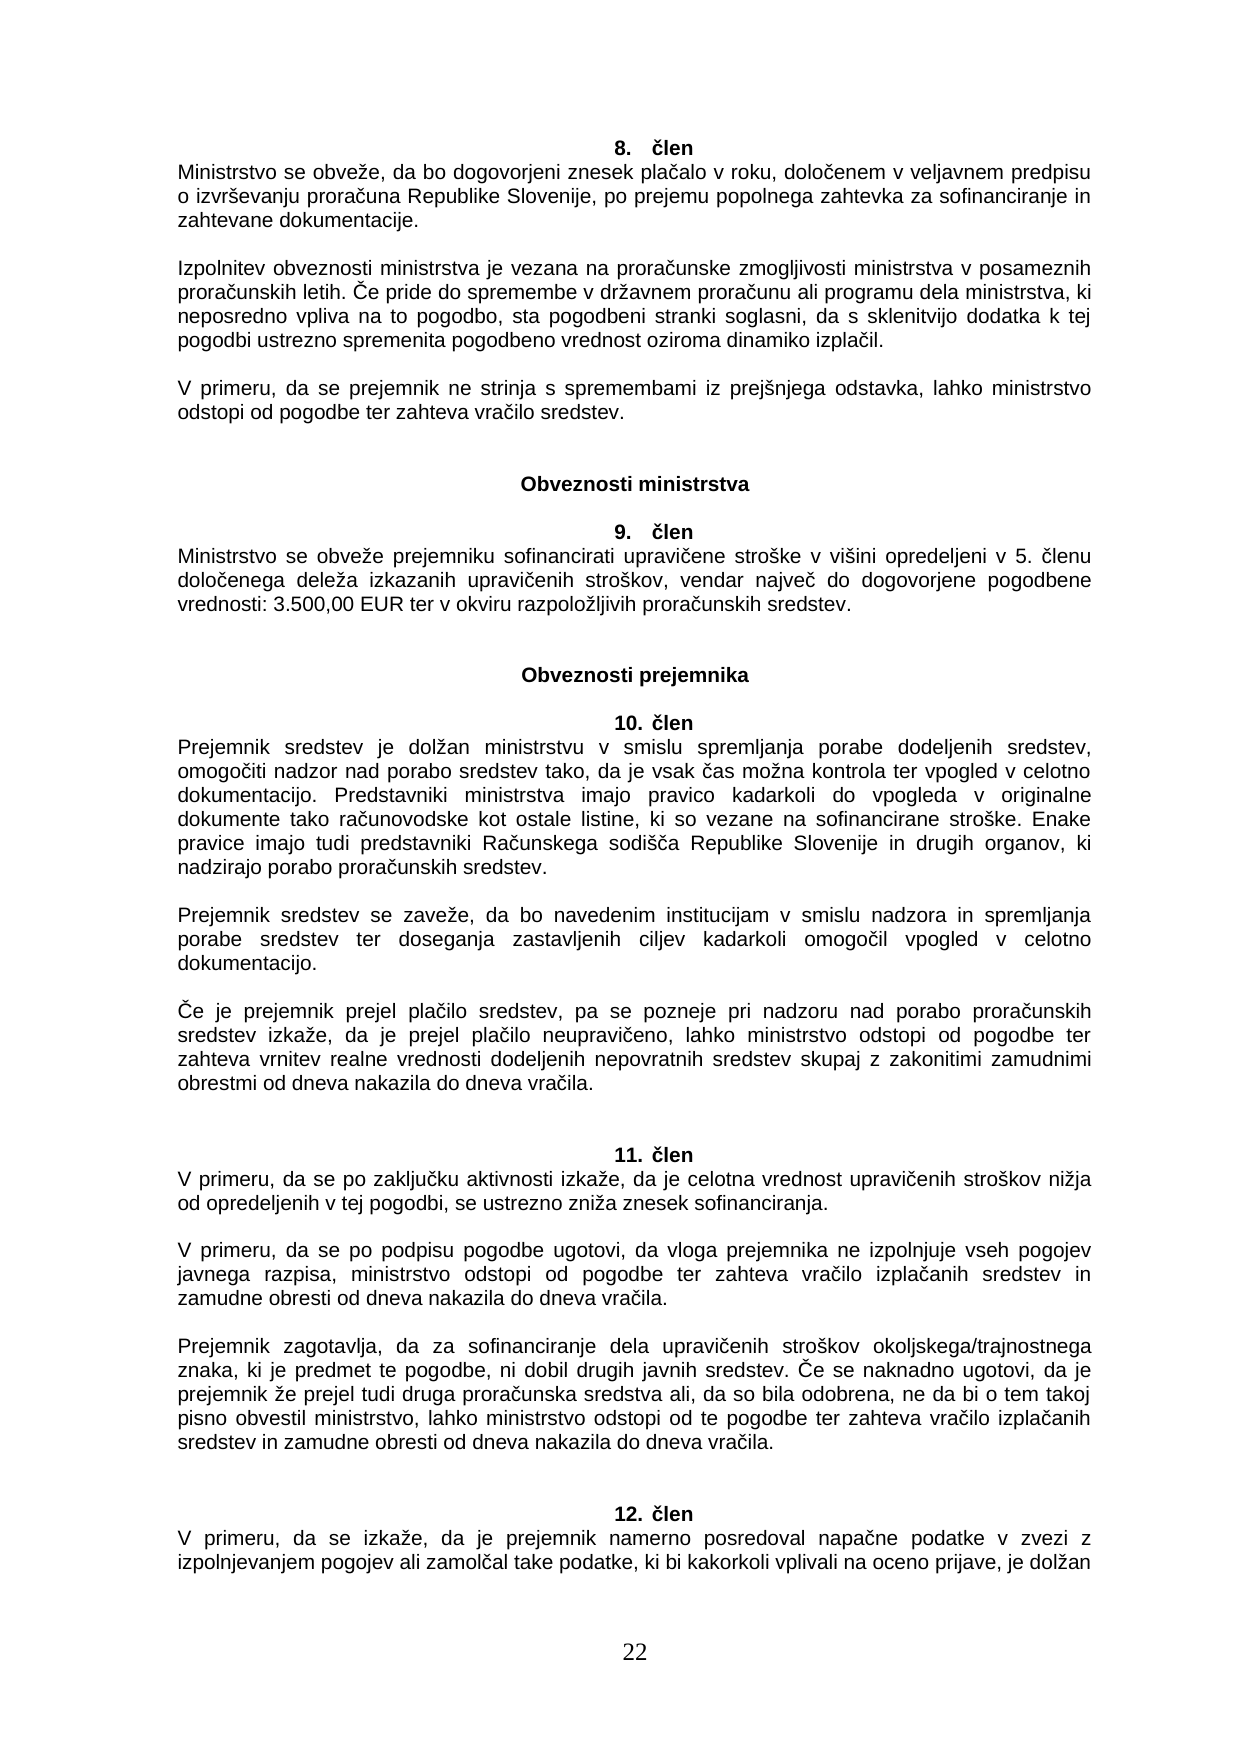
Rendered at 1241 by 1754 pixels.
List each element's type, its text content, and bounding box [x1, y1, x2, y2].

text Ministrstvo se obveže prejemniku sofinancirati upravičene stroške v višini opredeljeni v 5. členu določenega deleža izkazanih upravičenih stroškov, vendar največ do dogovorjene pogodbene vrednosti: 3.500,00 EUR ter v okviru razpoložljivih proračunskih sredstev. [177, 543, 1092, 615]
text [177, 1526, 1092, 1574]
text Prejemnik sredstev se zaveže, da bo navedenim institucijam v smislu nadzora in spremljanja porabe sredstev ter doseganja zastavljenih ciljev kadarkoli omogočil vpogled v celotno dokumentacijo. [177, 903, 1092, 975]
text Obveznosti ministrstva [177, 472, 1093, 496]
text Obveznosti prejemnika [177, 663, 1093, 687]
text V primeru, da se prejemnik ne strinja s spremembami iz prejšnjega odstavka, lahko ministrstvo odstopi od pogodbe ter zahteva vračilo sredstev. [177, 376, 1092, 424]
list člen [215, 1142, 1092, 1166]
list člen [215, 711, 1093, 735]
text Prejemnik zagotavlja, da za sofinanciranje dela upravičenih stroškov okoljskega/trajnostnega znaka, ki je predmet te pogodbe, ni dobil drugih javnih sredstev. Če se naknadno ugotovi, da je prejemnik že prejel tudi druga proračunska sredstva ali, da so bila odobrena, ne da bi o tem takoj pisno obvestil ministrstvo, lahko ministrstvo odstopi od te pogodbe ter zahteva vračilo izplačanih sredstev in zamudne obresti od dneva nakazila do dneva vračila. [177, 1334, 1093, 1454]
text Izpolnitev obveznosti ministrstva je vezana na proračunske zmogljivosti ministrstva v posameznih proračunskih letih. Če pride do spremembe v državnem proračunu ali programu dela ministrstva, ki neposredno vpliva na to pogodbo, sta pogodbeni stranki soglasni, da s sklenitvijo dodatka k tej pogodbi ustrezno spremenita pogodbeno vrednost oziroma dinamiko izplačil. [177, 256, 1092, 352]
text Prejemnik sredstev je dolžan ministrstvu v smislu spremljanja porabe dodeljenih sredstev, omogočiti nadzor nad porabo sredstev tako, da je vsak čas možna kontrola ter vpogled v celotno dokumentacijo. Predstavniki ministrstva imajo pravico kadarkoli do vpogleda v originalne dokumente tako računovodske kot ostale listine, ki so vezane na sofinancirane stroške. Enake pravice imajo tudi predstavniki Računskega sodišča Republike Slovenije in drugih organov, ki nadzirajo porabo proračunskih sredstev. [177, 735, 1092, 879]
text Ministrstvo se obveže, da bo dogovorjeni znesek plačalo v roku, določenem v veljavnem predpisu o izvrševanju proračuna Republike Slovenije, po prejemu popolnega zahtevka za sofinanciranje in zahtevane dokumentacije. [177, 160, 1092, 232]
list člen [215, 1502, 1093, 1526]
text V primeru, da se po zaključku aktivnosti izkaže, da je celotna vrednost upravičenih stroškov nižja od opredeljenih v tej pogodbi, se ustrezno zniža znesek sofinanciranja. [177, 1166, 1093, 1214]
text Če je prejemnik prejel plačilo sredstev, pa se pozneje pri nadzoru nad porabo proračunskih sredstev izkaže, da je prejel plačilo neupravičeno, lahko ministrstvo odstopi od pogodbe ter zahteva vrnitev realne vrednosti dodeljenih nepovratnih sredstev skupaj z zakonitimi zamudnimi obrestmi od dneva nakazila do dneva vračila. [177, 999, 1092, 1094]
list člen [215, 519, 1093, 543]
text V primeru, da se po podpisu pogodbe ugotovi, da vloga prejemnika ne izpolnjuje vseh pogojev javnega razpisa, ministrstvo odstopi od pogodbe ter zahteva vračilo izplačanih sredstev in zamudne obresti od dneva nakazila do dneva vračila. [177, 1238, 1092, 1310]
list člen [215, 136, 1092, 160]
